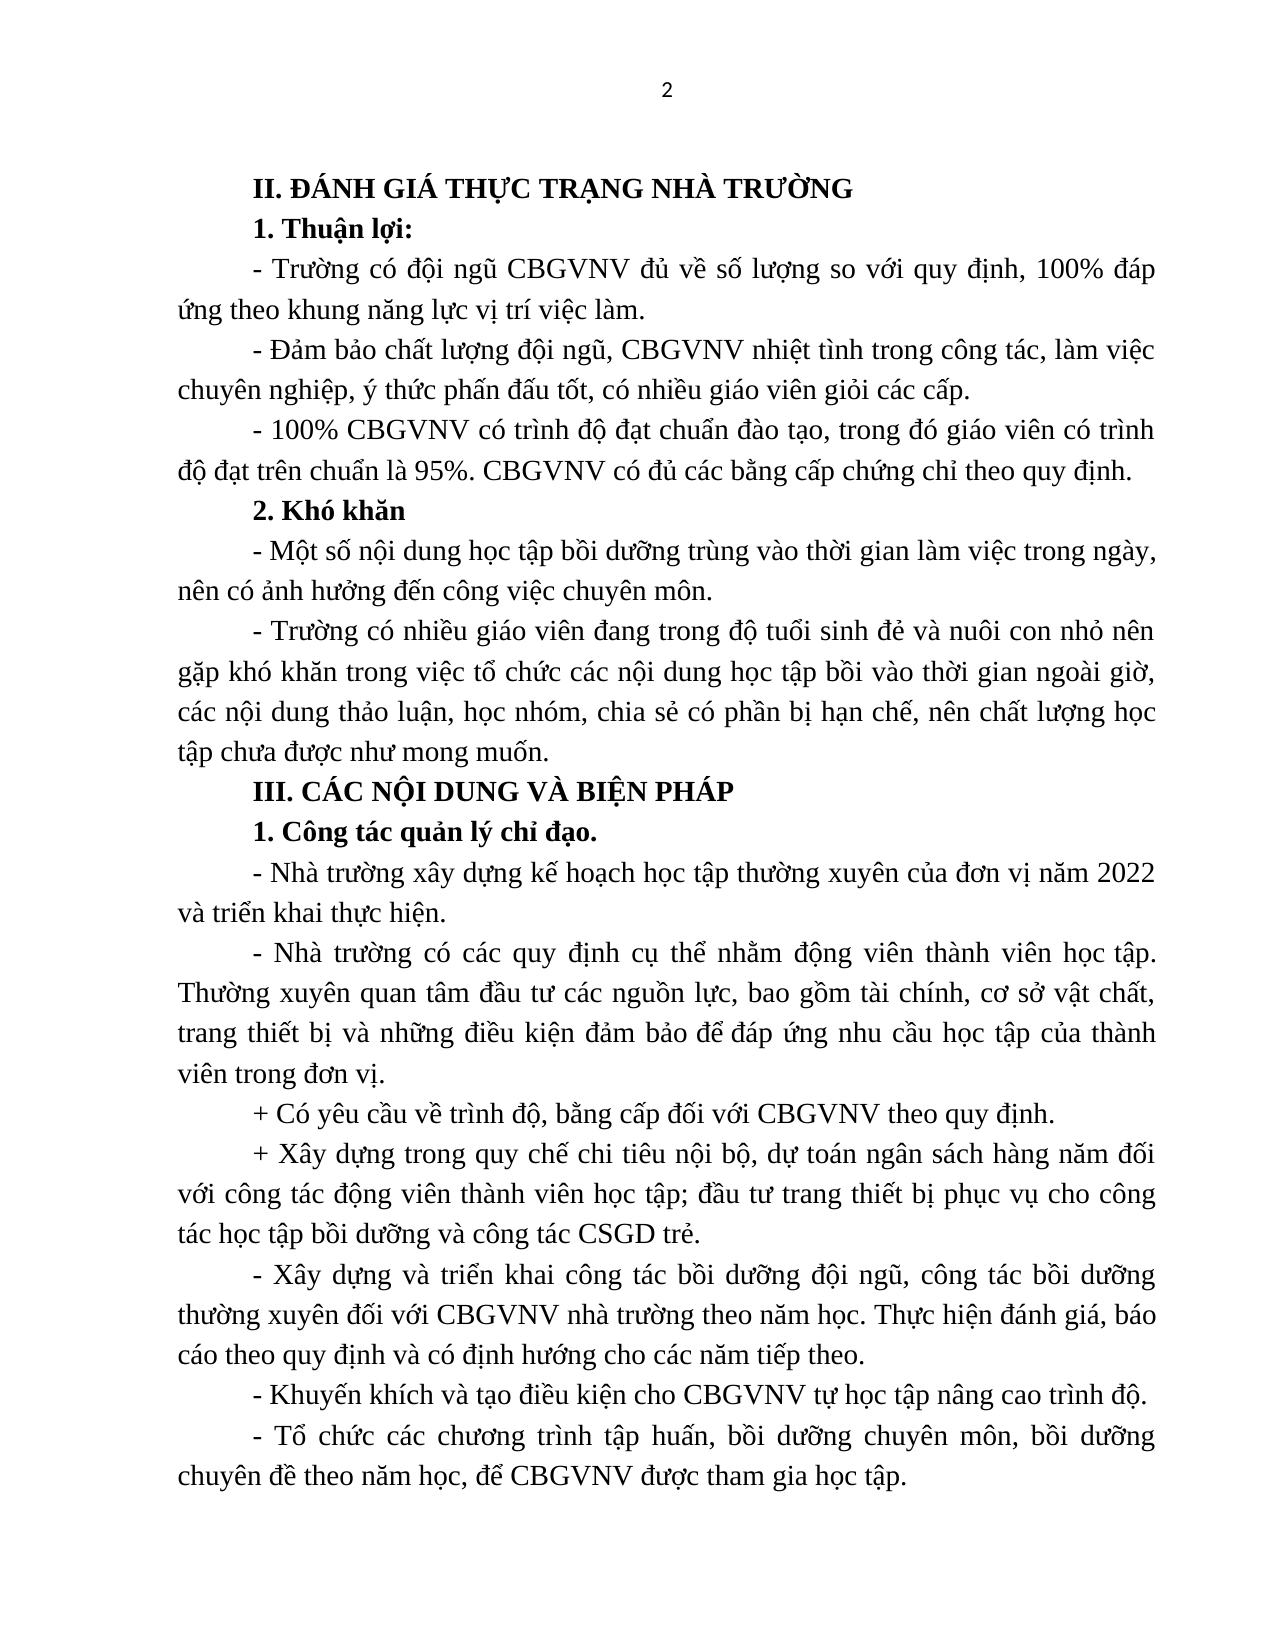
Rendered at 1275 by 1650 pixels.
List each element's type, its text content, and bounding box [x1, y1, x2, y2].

text - Nhà trường có các quy định cụ thể nhằm động viên thành viên học tập. Thường xuyên quan tâm đầu tư các nguồn lực, bao gồm tài chính, cơ sở vật chất, trang thiết bị và những điều kiện đảm bảo để đáp ứng nhu cầu học tập của thành viên trong đơn vị. [177, 935, 1157, 1089]
text - 100% CBGVNV có trình độ đạt chuẩn đào tạo, trong đó giáo viên có trình độ đạt trên chuẩn là 95%. CBGVNV có đủ các bằng cấp chứng chỉ theo quy định. [177, 412, 1157, 486]
text 1. Công tác quản lý chỉ đạo. [177, 814, 1157, 848]
text - Khuyến khích và tạo điều kiện cho CBGVNV tự học tập nâng cao trình độ. [177, 1377, 1157, 1411]
text 2. Khó khăn [177, 493, 1157, 526]
text II. ĐÁNH GIÁ THỰC TRẠNG NHÀ TRƯỜNG [177, 171, 1157, 205]
text + Có yêu cầu về trình độ, bằng cấp đối với CBGVNV theo quy định. [177, 1096, 1157, 1129]
text - Trường có đội ngũ CBGVNV đủ về số lượng so với quy định, 100% đáp ứng theo khung năng lực vị trí việc làm. [177, 252, 1157, 325]
text - Tổ chức các chương trình tập huấn, bồi dưỡng chuyên môn, bồi dưỡng chuyên đề theo năm học, để CBGVNV được tham gia học tập. [177, 1418, 1157, 1491]
text - Nhà trường xây dựng kế hoạch học tập thường xuyên của đơn vị năm 2022 và triển khai thực hiện. [177, 855, 1157, 928]
text III. CÁC NỘI DUNG VÀ BIỆN PHÁP [177, 774, 1157, 808]
text - Một số nội dung học tập bồi dưỡng trùng vào thời gian làm việc trong ngày, nên có ảnh hưởng đến công việc chuyên môn. [177, 533, 1157, 607]
text - Trường có nhiều giáo viên đang trong độ tuổi sinh đẻ và nuôi con nhỏ nên gặp khó khăn trong việc tổ chức các nội dung học tập bồi vào thời gian ngoài giờ, các nội dung thảo luận, học nhóm, chia sẻ có phần bị hạn chế, nên chất lượng học tập chưa được như mong muốn. [177, 613, 1157, 768]
text - Đảm bảo chất lượng đội ngũ, CBGVNV nhiệt tình trong công tác, làm việc chuyên nghiệp, ý thức phấn đấu tốt, có nhiều giáo viên giỏi các cấp. [177, 332, 1157, 406]
text 1. Thuận lợi: [177, 211, 1157, 245]
text - Xây dựng và triển khai công tác bồi dưỡng đội ngũ, công tác bồi dưỡng thường xuyên đối với CBGVNV nhà trường theo năm học. Thực hiện đánh giá, báo cáo theo quy định và có định hướng cho các năm tiếp theo. [177, 1257, 1157, 1371]
text + Xây dựng trong quy chế chi tiêu nội bộ, dự toán ngân sách hàng năm đối với công tác động viên thành viên học tập; đầu tư trang thiết bị phục vụ cho công tác học tập bồi dưỡng và công tác CSGD trẻ. [177, 1136, 1157, 1250]
